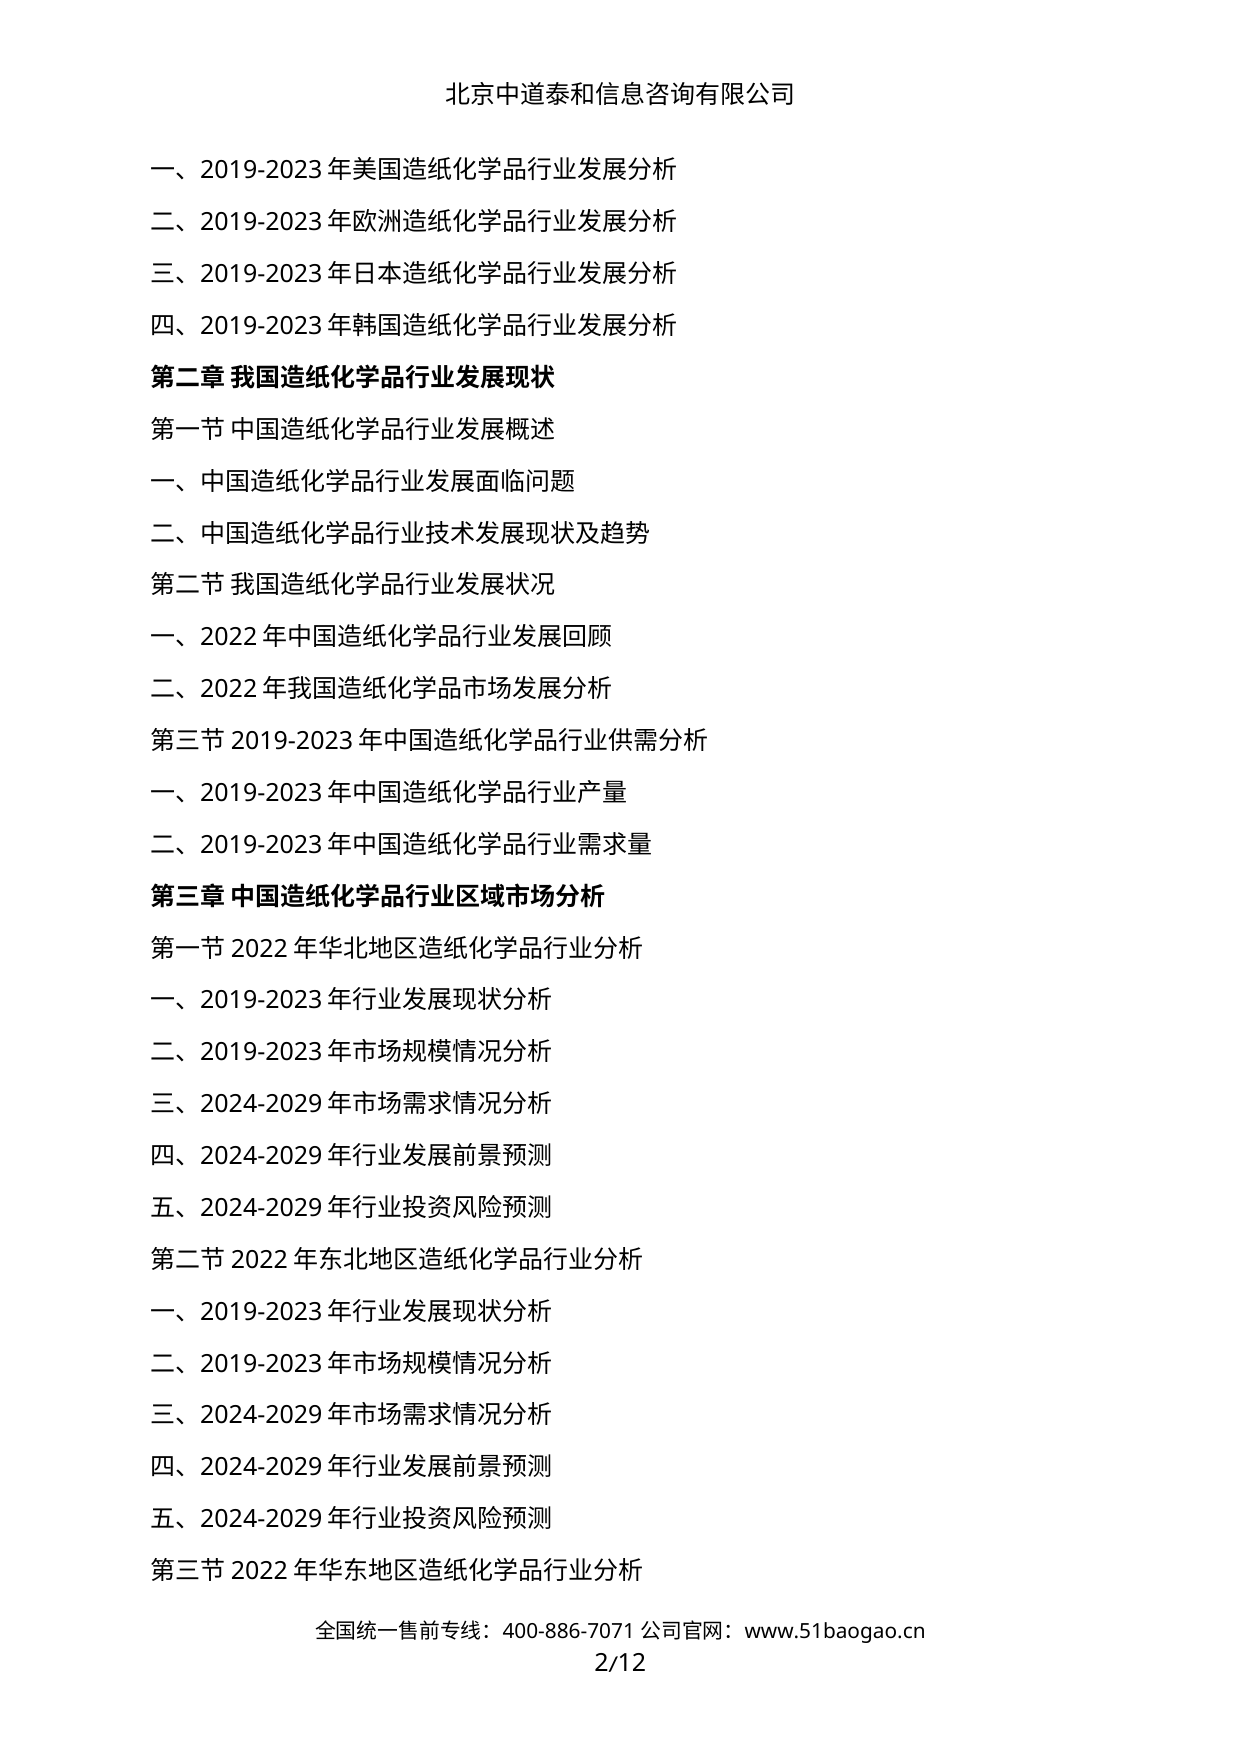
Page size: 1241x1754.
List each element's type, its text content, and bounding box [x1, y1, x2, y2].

text 二、2019-2023年市场规模情况分析 [150, 1343, 1090, 1379]
text 二、2019-2023年欧洲造纸化学品行业发展分析 [150, 202, 1090, 238]
text 第三章 中国造纸化学品行业区域市场分析 [150, 876, 1090, 912]
text 四、2024-2029年行业发展前景预测 [150, 1136, 1090, 1172]
text 五、2024-2029年行业投资风险预测 [150, 1499, 1090, 1535]
text 一、2019-2023年美国造纸化学品行业发展分析 [150, 150, 1090, 186]
text 五、2024-2029年行业投资风险预测 [150, 1187, 1090, 1224]
text 二、2022年我国造纸化学品市场发展分析 [150, 669, 1090, 705]
text 三、2024-2029年市场需求情况分析 [150, 1084, 1090, 1120]
text 二、2019-2023年市场规模情况分析 [150, 1032, 1090, 1068]
text 第一节 中国造纸化学品行业发展概述 [150, 409, 1090, 446]
text 一、2019-2023年行业发展现状分析 [150, 980, 1090, 1016]
text 第二章 我国造纸化学品行业发展现状 [150, 357, 1090, 394]
text 一、中国造纸化学品行业发展面临问题 [150, 461, 1090, 497]
text 第二节 2022年东北地区造纸化学品行业分析 [150, 1239, 1090, 1276]
text 一、2019-2023年行业发展现状分析 [150, 1291, 1090, 1327]
text 第一节 2022年华北地区造纸化学品行业分析 [150, 928, 1090, 964]
text 三、2024-2029年市场需求情况分析 [150, 1395, 1090, 1431]
text 第三节 2019-2023年中国造纸化学品行业供需分析 [150, 721, 1090, 757]
text 二、中国造纸化学品行业技术发展现状及趋势 [150, 513, 1090, 549]
text 四、2024-2029年行业发展前景预测 [150, 1447, 1090, 1483]
text 第三节 2022年华东地区造纸化学品行业分析 [150, 1551, 1090, 1587]
text 一、2022年中国造纸化学品行业发展回顾 [150, 617, 1090, 653]
text 一、2019-2023年中国造纸化学品行业产量 [150, 772, 1090, 809]
text 二、2019-2023年中国造纸化学品行业需求量 [150, 824, 1090, 861]
text 四、2019-2023年韩国造纸化学品行业发展分析 [150, 306, 1090, 342]
text 第二节 我国造纸化学品行业发展状况 [150, 565, 1090, 601]
text 三、2019-2023年日本造纸化学品行业发展分析 [150, 254, 1090, 290]
